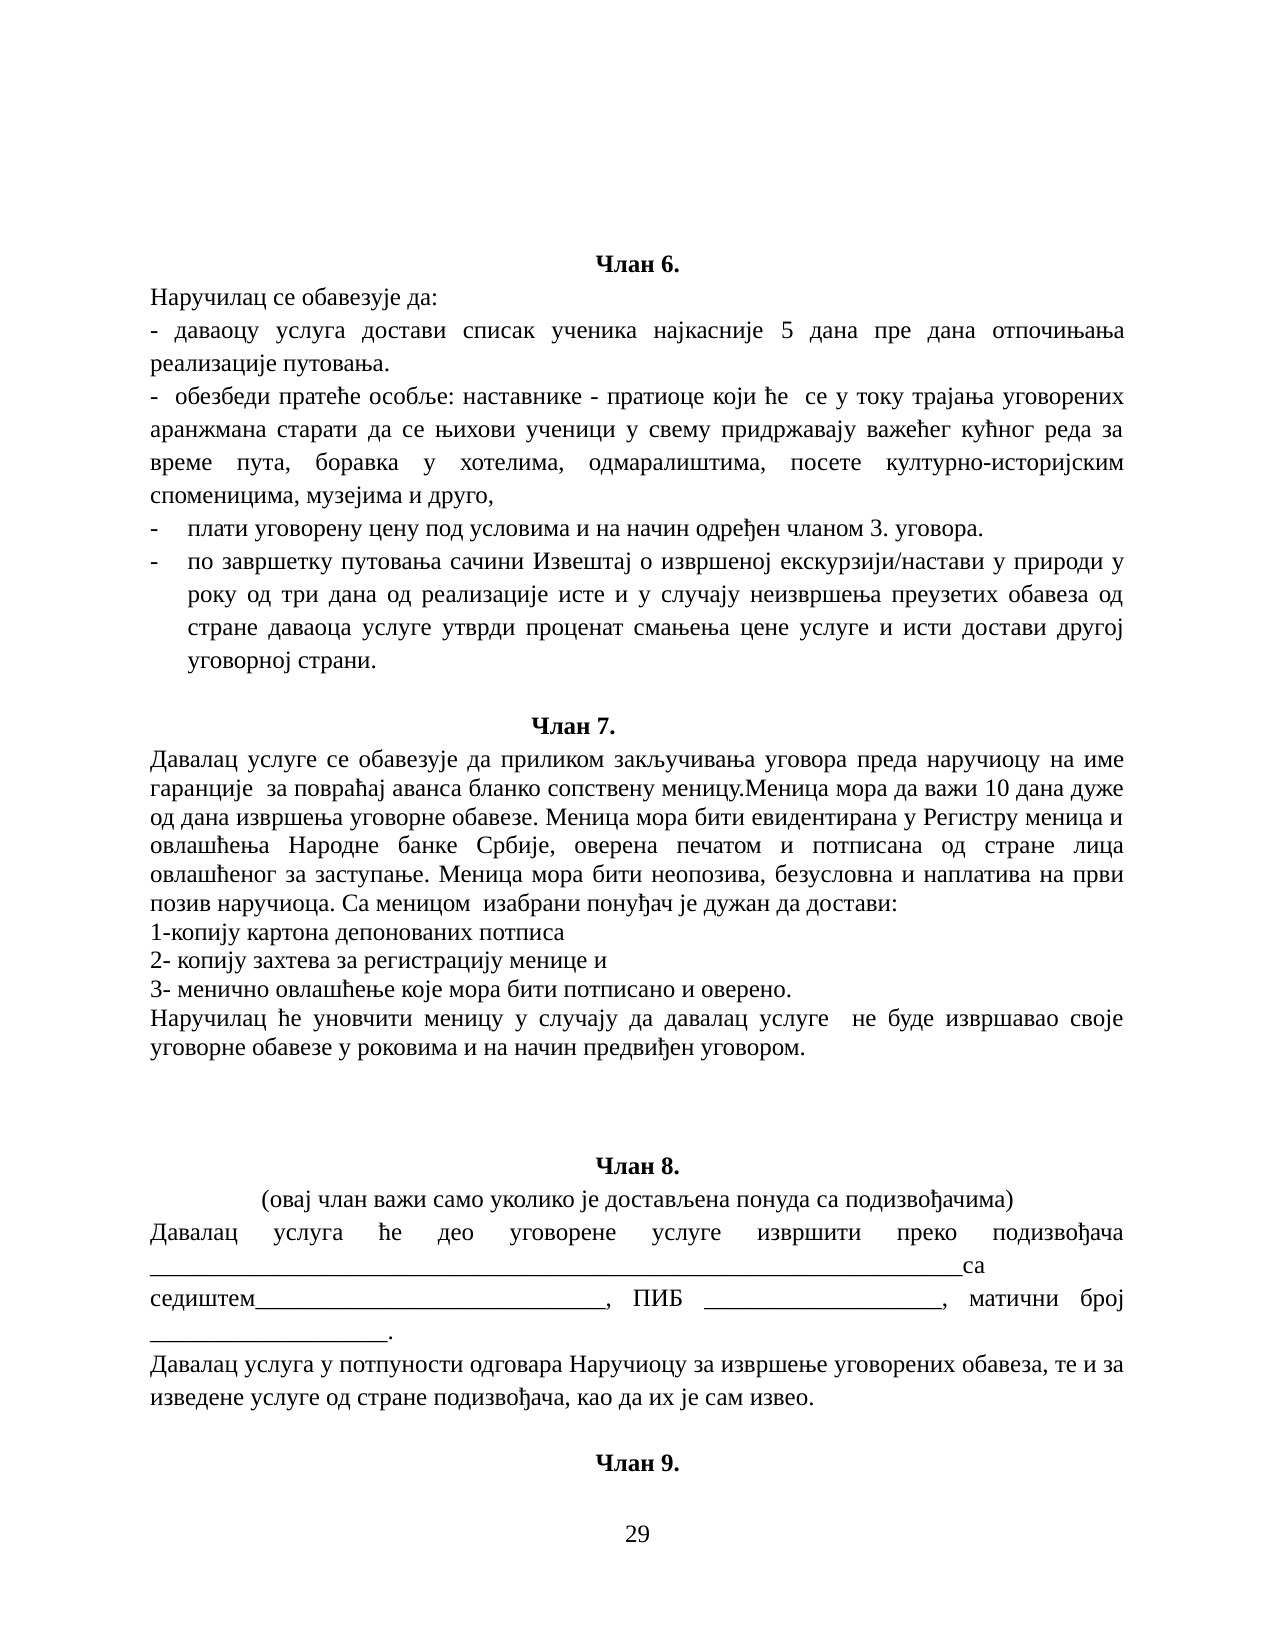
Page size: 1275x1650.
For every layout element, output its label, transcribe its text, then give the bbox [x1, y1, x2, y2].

text Наручилац ће уновчити меницу у случају да давалац услуге не буде извршавао своје уговорне обавезе у роковима и на начин предвиђен уговором. [150, 1003, 1125, 1061]
text Члан 8. [150, 1151, 1125, 1180]
text Члан 6. [150, 249, 1125, 278]
text Давалац услуге се обавезује да приликом закључивања уговора преда наручиоцу на име гаранције за повраћај аванса бланко сопствену меницу.Меница мора да важи 10 дана дуже од дана извршења уговорне обавезе. Меница мора бити евидентирана у Регистру меница и овлашћења Народне банке Србије, оверена печатом и потписана од стране лица овлашћеног за заступање. Меница мора бити неопозива, безусловна и наплатива на први позив наручиоца. Са меницом изабрани понуђач је дужан да достави: [150, 744, 1125, 917]
list плати уговорену цену под условима и на начин одређен чланом 3. уговора. [150, 513, 1125, 542]
text Давалац услуга у потпуности одговара Наручиоцу за извршење уговорених обавеза, те и за изведене услуге од стране подизвођача, као да их је сам извео. [150, 1349, 1125, 1411]
text 2- копију захтева за регистрацију менице и [150, 946, 1125, 974]
text (овај члан важи само уколико је достављена понуда са подизвођачима) [150, 1184, 1125, 1213]
text Члан 9. [150, 1448, 1125, 1477]
text 1-копију картона депонованих потписа [150, 917, 1125, 946]
text Члан 7. [150, 711, 1125, 740]
text - обезбеди пратеће особље: наставнике - пратиоце који ће се у току трајања уговорених аранжмана старати да се њихови ученици у свему придржавају важећег кућног реда за време пута, боравка у хотелима, одмаралиштима, посете културно-историјским споменицима, музејима и друго, [150, 381, 1125, 509]
text - даваоцу услуга достави списак ученика најкасније 5 дана пре дана отпочињања реализације путовања. [150, 315, 1125, 377]
text Давалац услуга ће део уговорене услуге извршити преко подизвођача _________________________________________________________________са седиштем____________________________, ПИБ ___________________, матични број ___________________. [150, 1217, 1125, 1345]
list по завршетку путовања сачини Извештај о извршеној екскурзији/настави у природи у року од три дана од реализације исте и у случају неизвршења преузетих обавеза од стране даваоца услуге утврди проценат смањења цене услуге и исти достави другој уговорној страни. [150, 546, 1125, 674]
text Наручилац се обавезује да: [150, 282, 1125, 311]
text 3- менично овлашћење које мора бити потписано и оверено. [150, 974, 1125, 1003]
